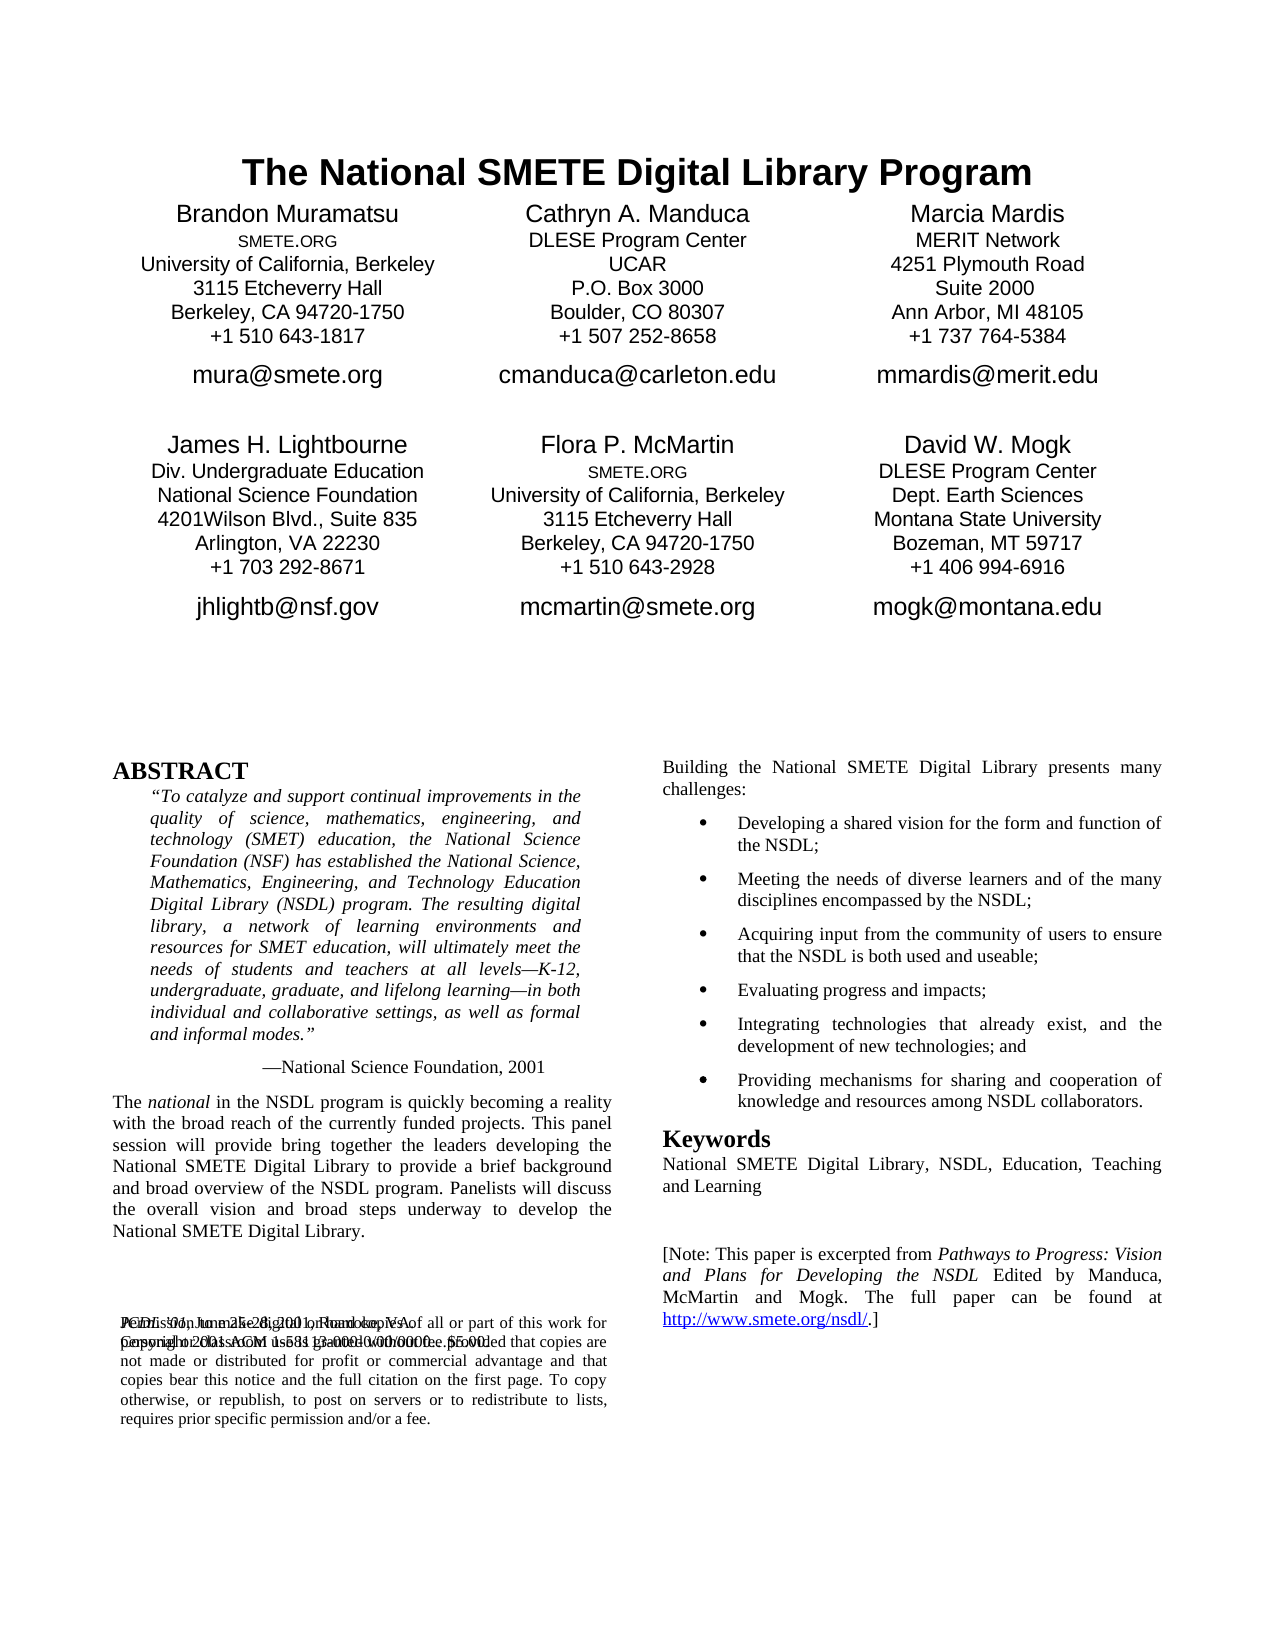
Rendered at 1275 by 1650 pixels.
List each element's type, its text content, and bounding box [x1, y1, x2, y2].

text JCDL ’01, June 25-28, 2001, Roanoke, VA. [120, 1313, 608, 1332]
text MERIT Network 4251 Plymouth Road Suite 2000 Ann Arbor, MI 48105 +1 737 764-5384 [812, 228, 1162, 348]
text David W. Mogk [812, 430, 1162, 459]
text smete.org University of California, Berkeley 3115 Etcheverry Hall Berkeley, CA 94720-1750 +1 510 643-1817 [112, 228, 462, 348]
text Div. Undergraduate Education National Science Foundation 4201Wilson Blvd., Suite 835 Arlington, VA 22230 +1 703 292-8671 [112, 459, 462, 579]
list Acquiring input from the community of users to ensure that the NSDL is both used and useable; [700, 923, 1162, 966]
text Brandon Muramatsu [112, 199, 462, 228]
text DLESE Program Center UCAR P.O. Box 3000 Boulder, CO 80307 +1 507 252-8658 [462, 228, 812, 348]
text DLESE Program Center Dept. Earth Sciences Montana State University Bozeman, MT 59717 +1 406 994-6916 [812, 459, 1162, 579]
text smete.org University of California, Berkeley 3115 Etcheverry Hall Berkeley, CA 94720-1750 +1 510 643-2928 [462, 459, 812, 579]
text cmanduca@carleton.edu [462, 360, 812, 389]
text mura@smete.org [112, 360, 462, 389]
list Developing a shared vision for the form and function of the NSDL; [700, 812, 1162, 855]
text James H. Lightbourne [112, 430, 462, 459]
text jhlightb@nsf.gov [112, 591, 462, 620]
text [Note: This paper is excerpted from Pathways to Progress: Vision and Plans for Developing the NSDL Edited by Manduca, McMartin and Mogk. The full paper can be found at http://www.smete.org/nsdl/.] [662, 1243, 1162, 1329]
text “To catalyze and support continual improvements in the quality of science, mathematics, engineering, and technology (SMET) education, the National Science Foundation (NSF) has established the National Science, Mathematics, Engineering, and Technology Education Digital Library (NSDL) program. The resulting digital library, a network of learning environments and resources for SMET education, will ultimately meet the needs of students and teachers at all levels—K-12, undergraduate, graduate, and lifelong learning—in both individual and collaborative settings, as well as formal and informal modes.” [150, 785, 581, 1044]
text National SMETE Digital Library, NSDL, Education, Teaching and Learning [662, 1153, 1162, 1196]
text Cathryn A. Manduca [462, 199, 812, 228]
title The National SMETE Digital Library Program [112, 150, 1162, 193]
text Marcia Mardis [812, 199, 1162, 228]
list Evaluating progress and impacts; [700, 979, 1162, 1001]
text Keywords [662, 1124, 1162, 1153]
text ABSTRACT [112, 756, 613, 785]
text mogk@montana.edu [812, 591, 1162, 620]
text Copyright 2001 ACM 1-58113-000-0/00/0000…$5.00. [120, 1332, 608, 1351]
text The national in the NSDL program is quickly becoming a reality with the broad reach of the currently funded projects. This panel session will provide bring together the leaders developing the National SMETE Digital Library to provide a brief background and broad overview of the NSDL program. Panelists will discuss the overall vision and broad steps underway to develop the National SMETE Digital Library. [112, 1091, 613, 1241]
text Flora P. McMartin [462, 430, 812, 459]
text —National Science Foundation, 2001 [112, 1056, 613, 1078]
list Providing mechanisms for sharing and cooperation of knowledge and resources among NSDL collaborators. [700, 1069, 1162, 1112]
text Building the National SMETE Digital Library presents many challenges: [662, 756, 1162, 799]
text mcmartin@smete.org [462, 591, 812, 620]
list Meeting the needs of diverse learners and of the many disciplines encompassed by the NSDL; [700, 868, 1162, 911]
list Integrating technologies that already exist, and the development of new technologies; and [700, 1013, 1162, 1056]
text Permission to make digital or hard copies of all or part of this work for personal or classroom use is granted without fee provided that copies are not made or distributed for profit or commercial advantage and that copies bear this notice and the full citation on the first page. To copy otherwise, or republish, to post on servers or to redistribute to lists, requires prior specific permission and/or a fee. [120, 1351, 608, 1428]
text mmardis@merit.edu [812, 360, 1162, 389]
